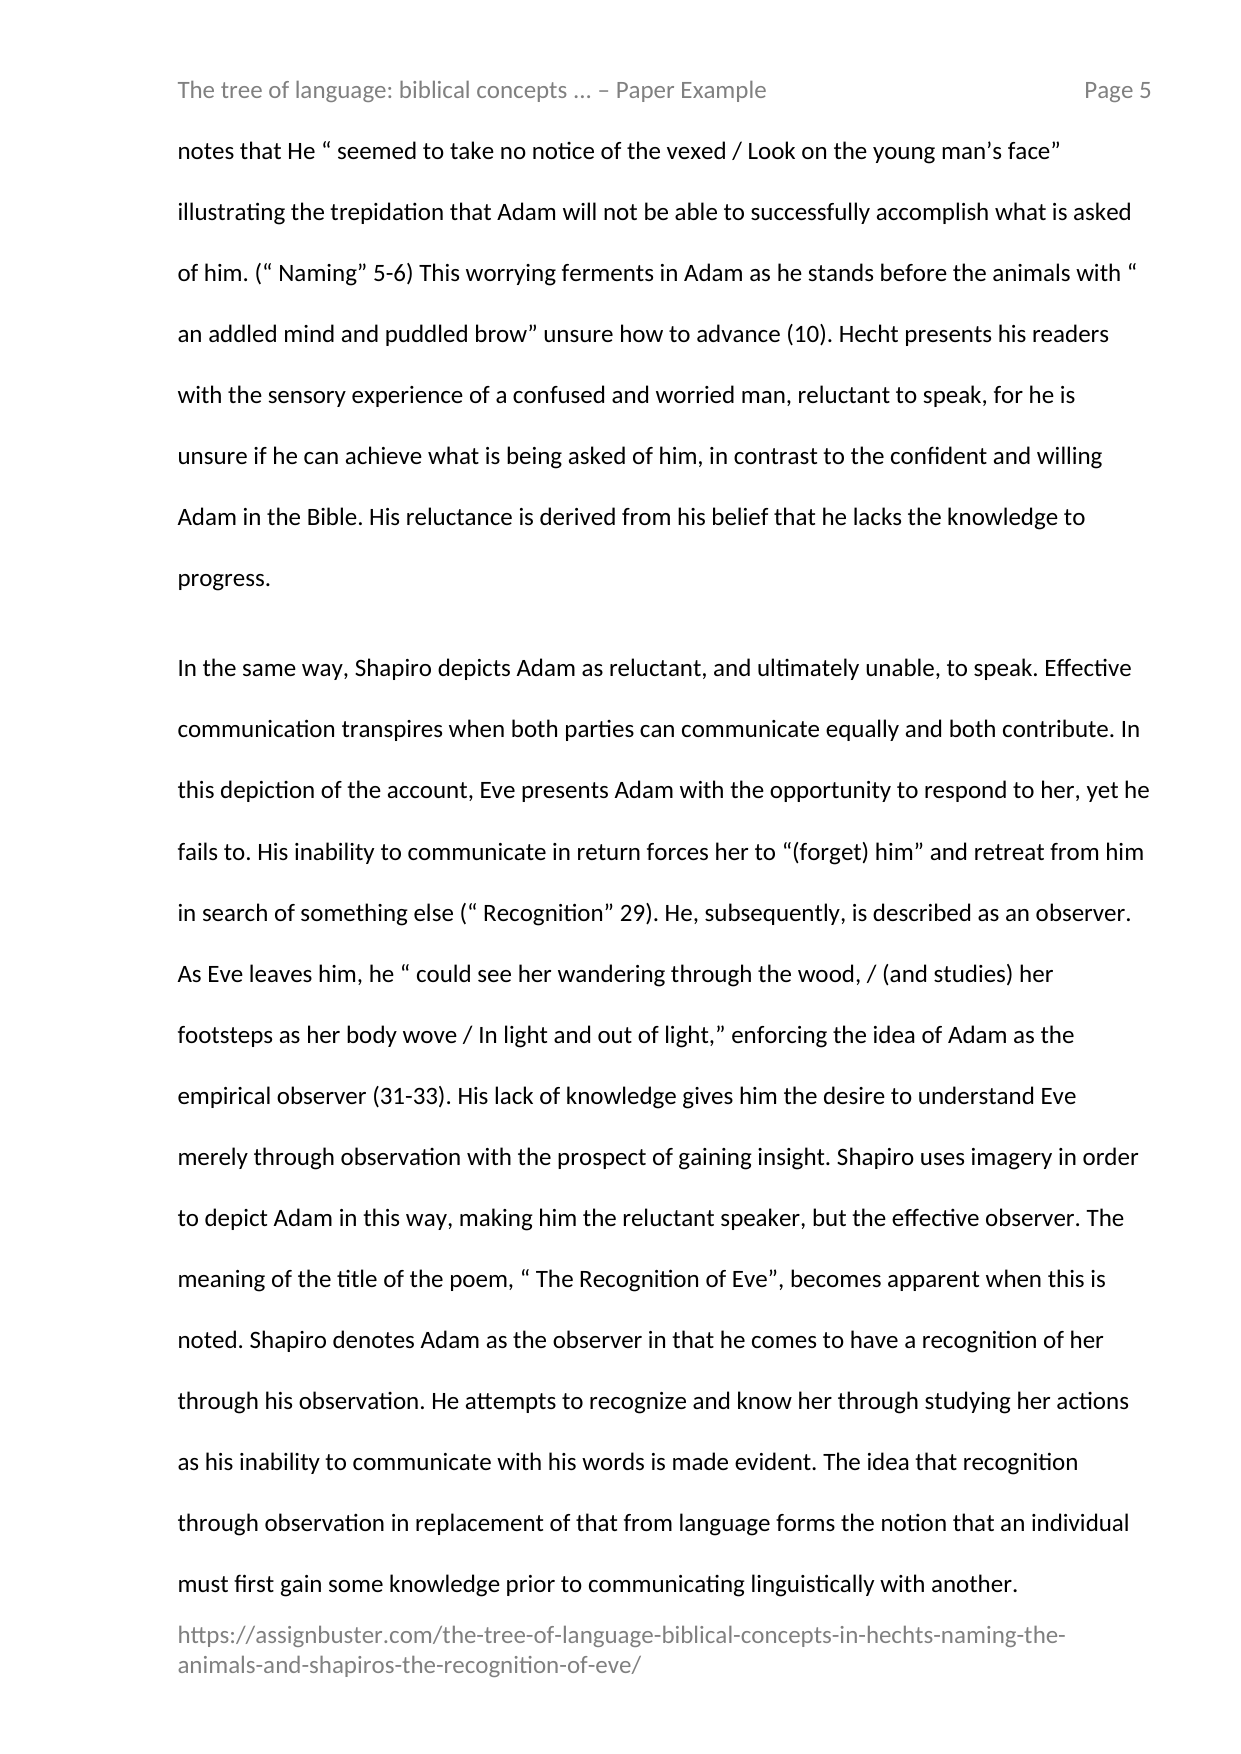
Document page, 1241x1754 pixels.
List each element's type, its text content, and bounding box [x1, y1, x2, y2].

text In the same way, Shapiro depicts Adam as reluctant, and ultimately unable, to speak. Effective communication transpires when both parties can communicate equally and both contribute. In this depiction of the account, Eve presents Adam with the opportunity to respond to her, yet he fails to. His inability to communicate in return forces her to “(forget) him” and retreat from him in search of something else (“ Recognition” 29). He, subsequently, is described as an observer. As Eve leaves him, he “ could see her wandering through the wood, / (and studies) her footsteps as her body wove / In light and out of light,” enforcing the idea of Adam as the empirical observer (31-33). His lack of knowledge gives him the desire to understand Eve merely through observation with the prospect of gaining insight. Shapiro uses imagery in order to depict Adam in this way, making him the reluctant speaker, but the effective observer. The meaning of the title of the poem, “ The Recognition of Eve”, becomes apparent when this is noted. Shapiro denotes Adam as the observer in that he comes to have a recognition of her through his observation. He attempts to recognize and know her through studying her actions as his inability to communicate with his words is made evident. The idea that recognition through observation in replacement of that from language forms the notion that an individual must first gain some knowledge prior to communicating linguistically with another. [177, 653, 1152, 1599]
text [177, 135, 1152, 593]
